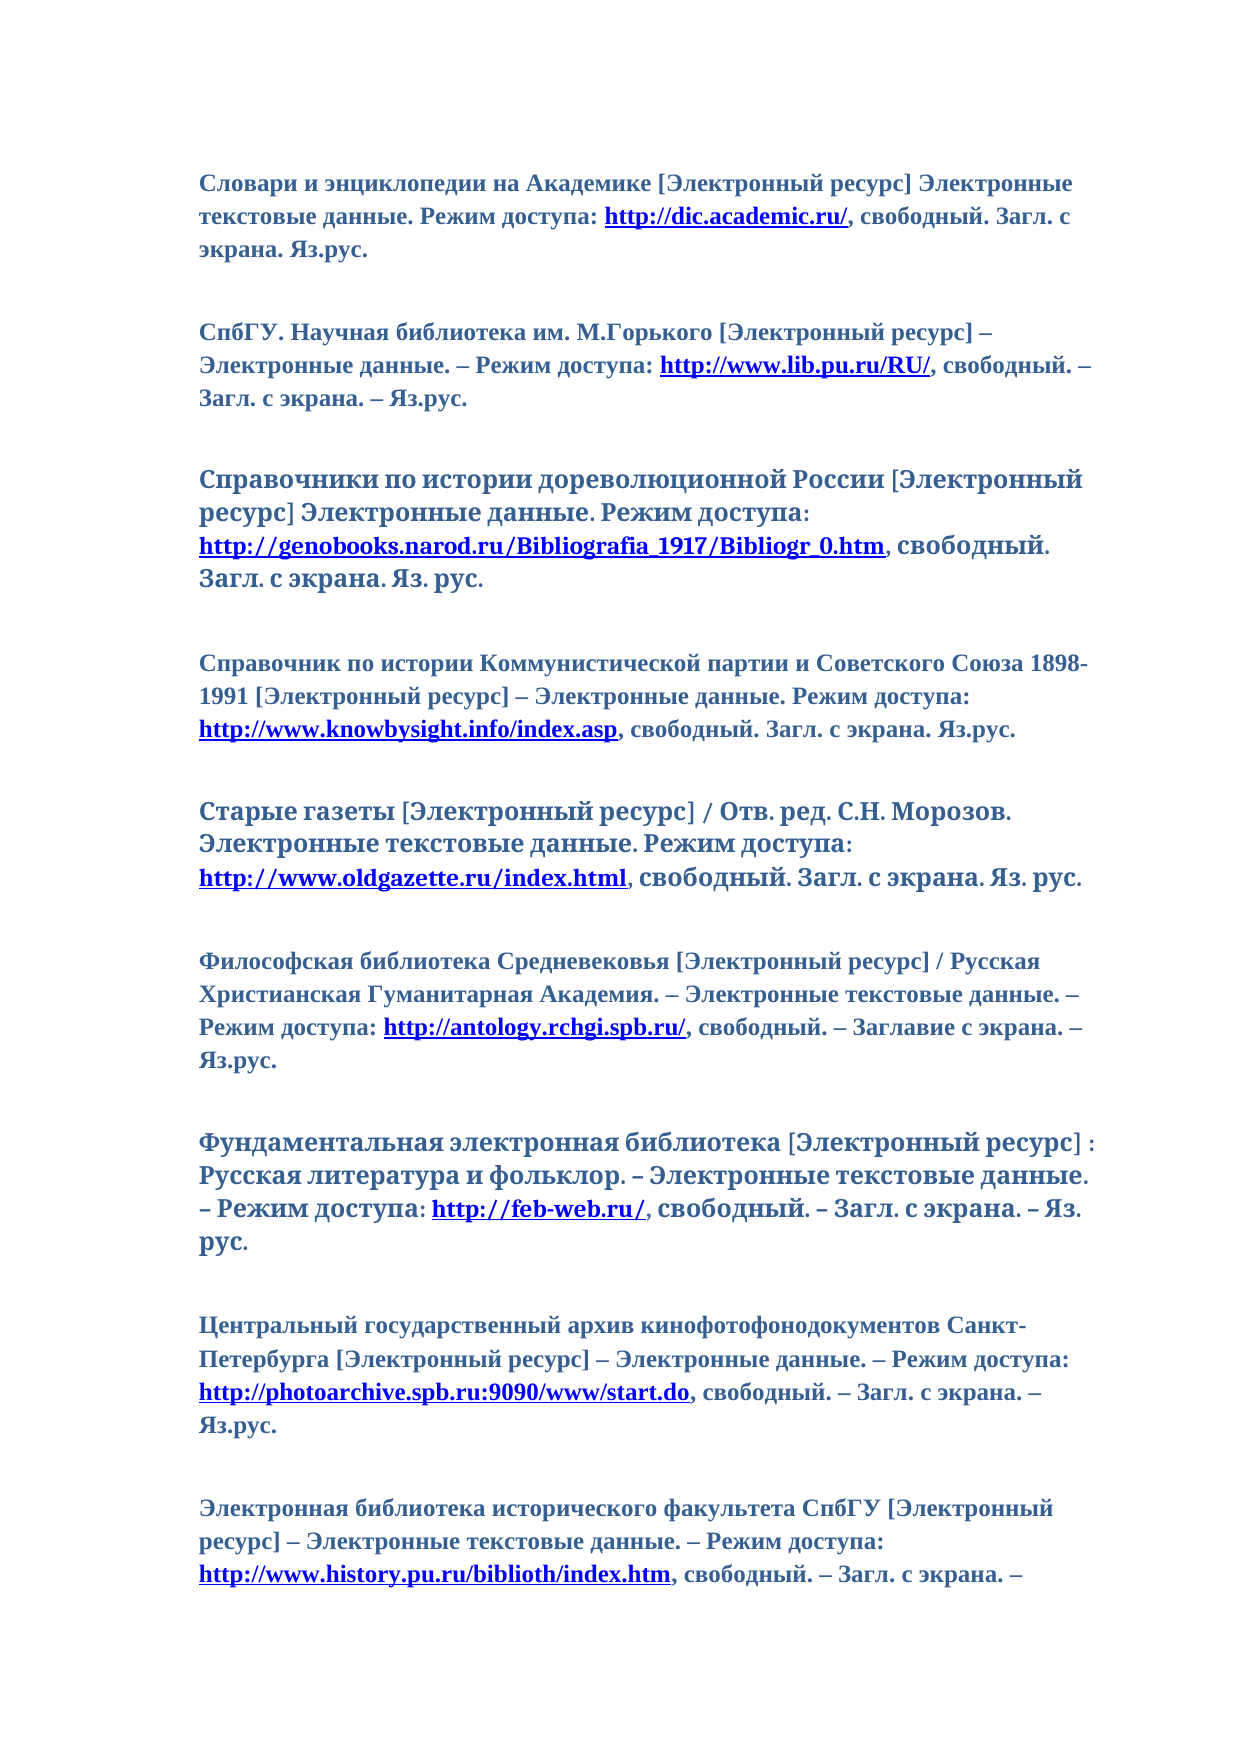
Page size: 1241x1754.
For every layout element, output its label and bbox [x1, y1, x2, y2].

table_cell [176, 118, 1106, 1587]
